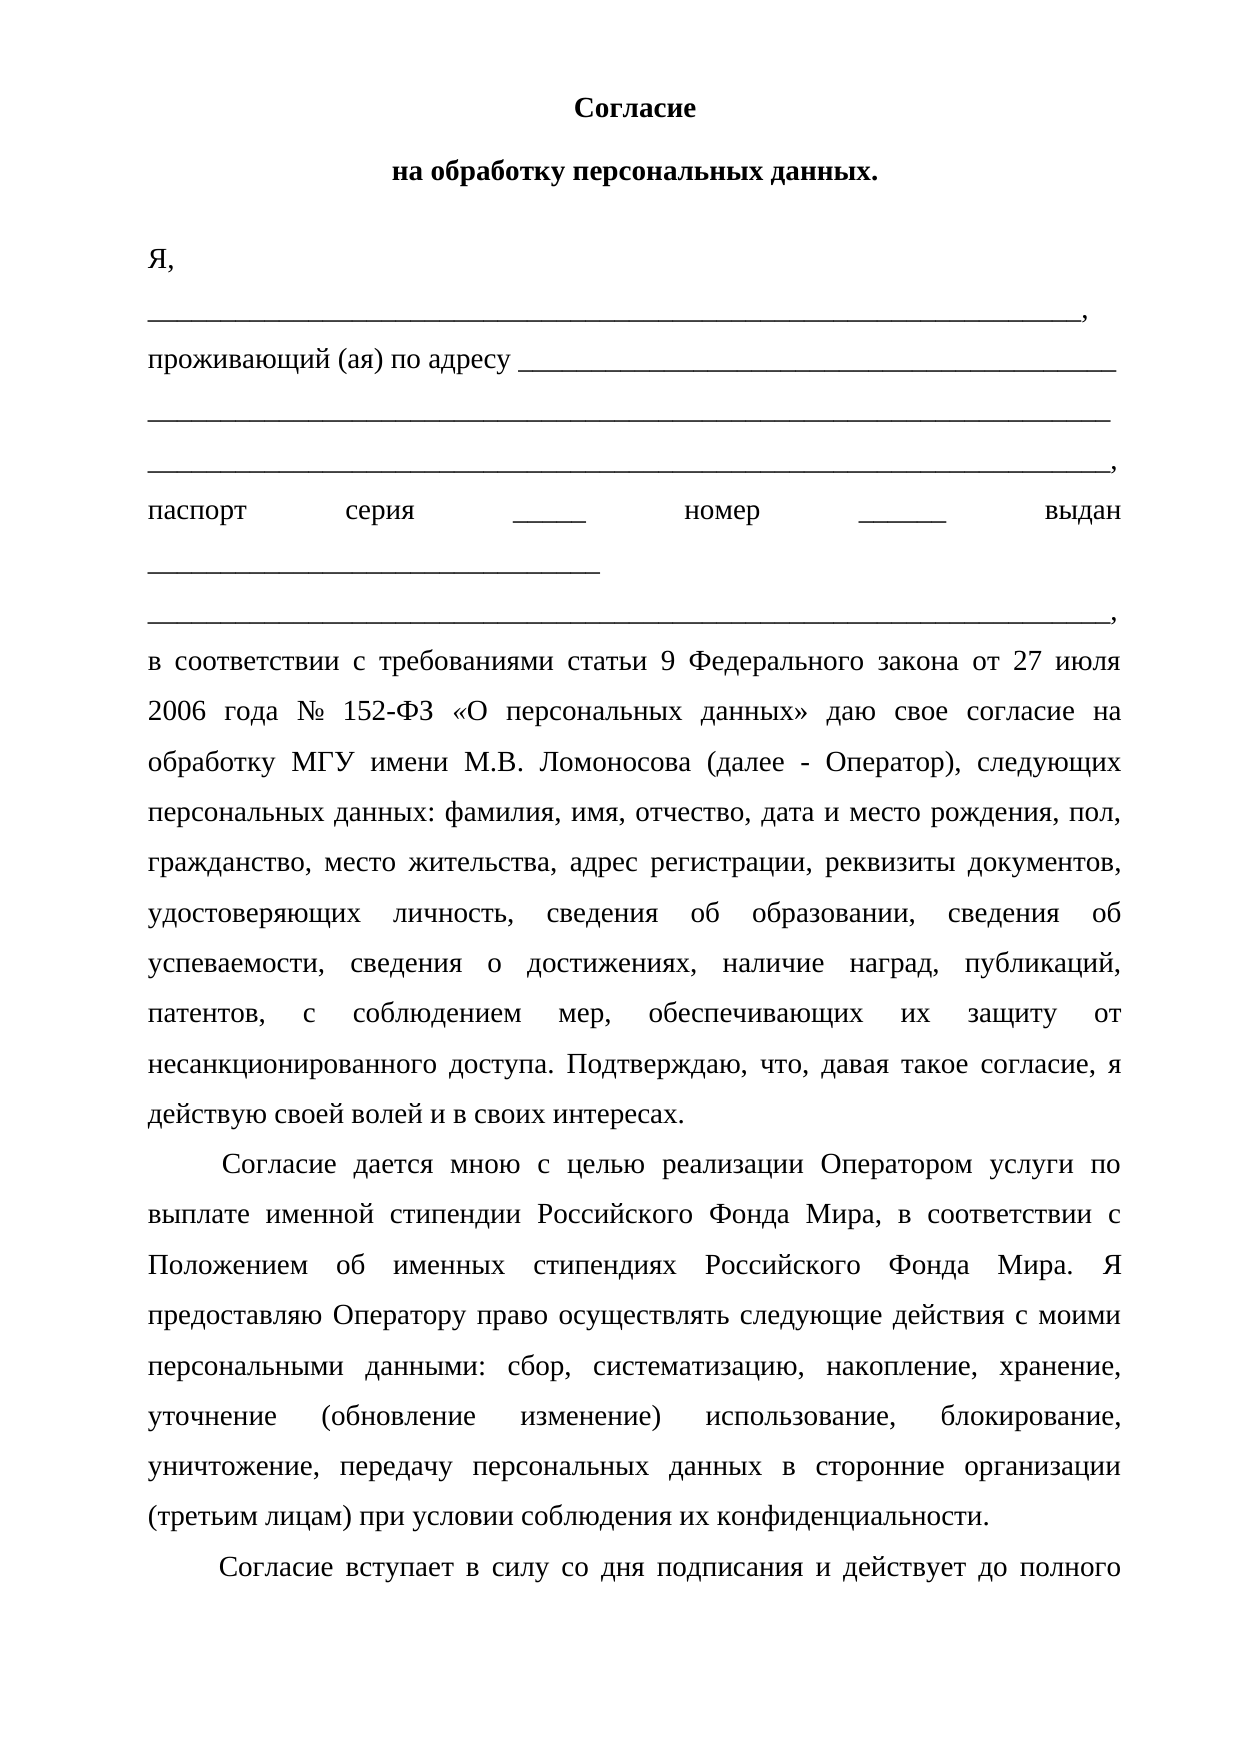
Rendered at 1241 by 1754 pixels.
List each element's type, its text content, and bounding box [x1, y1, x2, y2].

text Согласие [148, 74, 1122, 128]
text в соответствии с требованиями статьи 9 Федерального закона от 27 июля 2006 года № 152-ФЗ «О персональных данных» даю свое согласие на обработку МГУ имени М.В. Ломоносова (далее - Оператор), следующих персональных данных: фамилия, имя, отчество, дата и место рождения, пол, гражданство, место жительства, адрес регистрации, реквизиты документов, удостоверяющих личность, сведения об образовании, сведения об успеваемости, сведения о достижениях, наличие наград, публикаций, патентов, с соблюдением мер, обеспечивающих их защиту от несанкционированного доступа. Подтверждаю, что, давая такое согласие, я действую своей волей и в своих интересах. [148, 643, 1122, 1129]
text паспорт серия _____ номер ______ выдан _______________________________ [148, 492, 1122, 576]
text на обработку персональных данных. [148, 141, 1122, 191]
text __________________________________________________________________ [148, 392, 1122, 425]
text Я, ________________________________________________________________, [148, 241, 1122, 324]
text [148, 1549, 1122, 1582]
text проживающий (ая) по адресу _________________________________________ [148, 341, 1122, 375]
text Согласие дается мною с целью реализации Оператором услуги по выплате именной стипендии Российского Фонда Мира, в соответствии с Положением об именных стипендиях Российского Фонда Мира. Я предоставляю Оператору право осуществлять следующие действия с моими персональными данными: сбор, систематизацию, накопление, хранение, уточнение (обновление изменение) использование, блокирование, уничтожение, передачу персональных данных в сторонние организации (третьим лицам) при условии соблюдения их конфиденциальности. [148, 1146, 1122, 1532]
text __________________________________________________________________, [148, 442, 1122, 476]
text __________________________________________________________________, [148, 593, 1122, 626]
